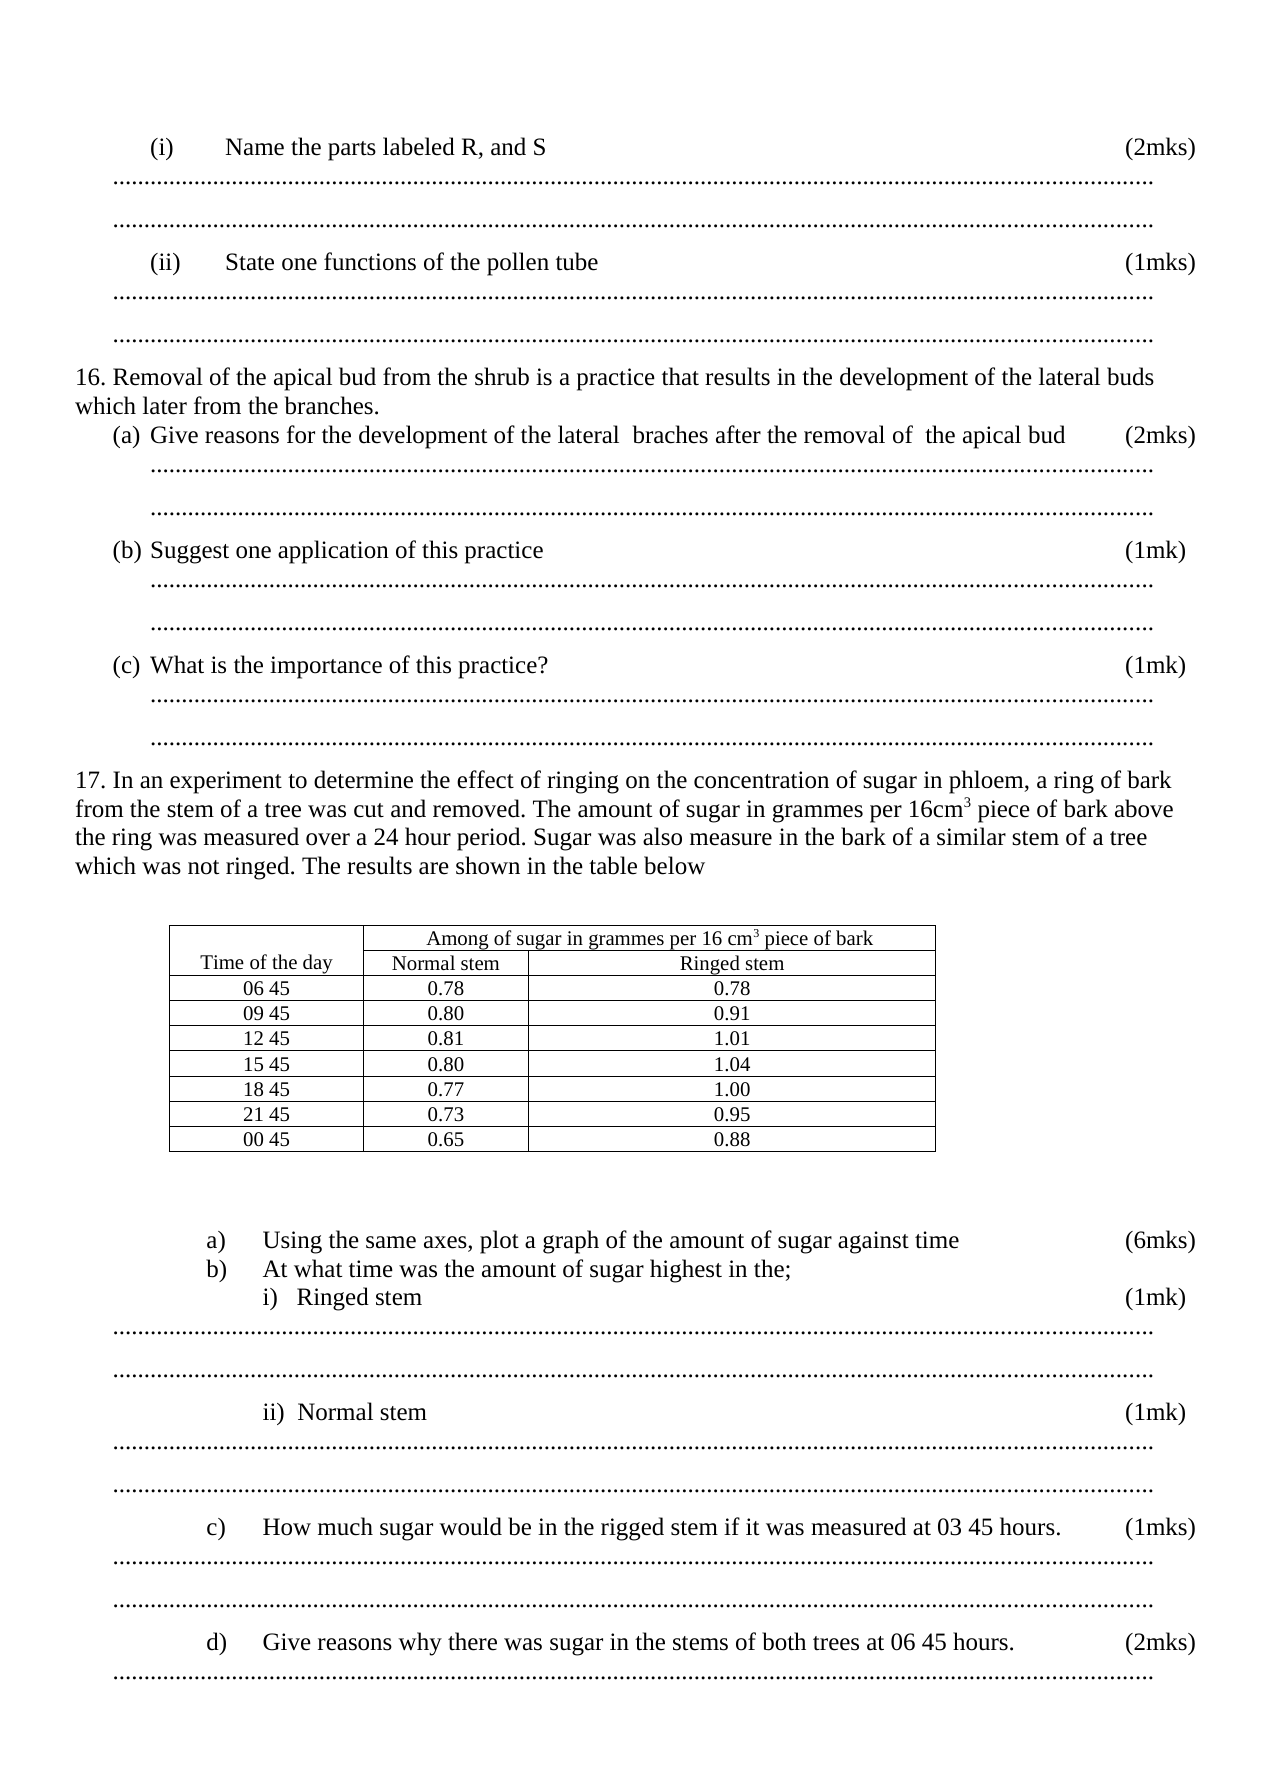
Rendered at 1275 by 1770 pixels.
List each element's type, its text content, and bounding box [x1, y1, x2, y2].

table_cell 1.04 [529, 1051, 935, 1076]
text b) At what time was the amount of sugar highest in the; [206, 1254, 1200, 1282]
table_cell 1.01 [529, 1026, 935, 1050]
text ii) Normal stem (1mk) [206, 1397, 1200, 1426]
text from the stem of a tree was cut and removed. The amount of sugar in grammes per 16cm3 piece of bark above [75, 794, 1200, 822]
table_cell 09 45 [170, 1001, 363, 1025]
table_cell 1.00 [529, 1077, 935, 1101]
table_cell 15 45 [170, 1051, 363, 1076]
table_cell 0.80 [364, 1051, 528, 1076]
table_cell 21 45 [170, 1102, 363, 1126]
text (i) Name the parts labeled R, and S (2mks) [112, 132, 1200, 161]
text the ring was measured over a 24 hour period. Sugar was also measure in the bark of a similar stem of a tree [75, 822, 1200, 851]
list Suggest one application of this practice (1mk) [112, 535, 1200, 564]
text c) How much sugar would be in the rigged stem if it was measured at 03 45 hours. (1mks) [206, 1512, 1200, 1541]
table_cell 0.80 [364, 1001, 528, 1025]
list What is the importance of this practice? (1mk) [112, 650, 1200, 679]
table_cell 0.77 [364, 1077, 528, 1101]
table_header Time of the day [170, 926, 363, 975]
table_cell 0.95 [529, 1102, 935, 1126]
table_cell 0.91 [529, 1001, 935, 1025]
table_header Among of sugar in grammes per 16 cm3 piece of bark [364, 926, 935, 950]
table_cell Normal stem [364, 951, 528, 975]
table_cell 0.88 [529, 1127, 935, 1151]
table_cell 0.73 [364, 1102, 528, 1126]
table_cell 12 45 [170, 1026, 363, 1050]
table_cell 00 45 [170, 1127, 363, 1151]
text 16. Removal of the apical bud from the shrub is a practice that results in the development of the lateral buds which later from the branches. [75, 362, 1200, 420]
table_cell 06 45 [170, 976, 363, 1000]
list Give reasons for the development of the lateral braches after the removal of the apical bud (2mks) [112, 420, 1200, 449]
table_cell Ringed stem [529, 951, 935, 975]
text d) Give reasons why there was sugar in the stems of both trees at 06 45 hours. (2mks) [206, 1627, 1200, 1656]
text 17. In an experiment to determine the effect of ringing on the concentration of sugar in phloem, a ring of bark [75, 765, 1200, 794]
table_cell 0.78 [529, 976, 935, 1000]
table_cell 0.78 [364, 976, 528, 1000]
table_cell 18 45 [170, 1077, 363, 1101]
text i) Ringed stem (1mk) [206, 1282, 1200, 1311]
table_cell 0.81 [364, 1026, 528, 1050]
text which was not ringed. The results are shown in the table below [75, 851, 1200, 880]
text (ii) State one functions of the pollen tube (1mks) [112, 247, 1200, 276]
table_cell 0.65 [364, 1127, 528, 1151]
text a) Using the same axes, plot a graph of the amount of sugar against time (6mks) [206, 1225, 1200, 1254]
